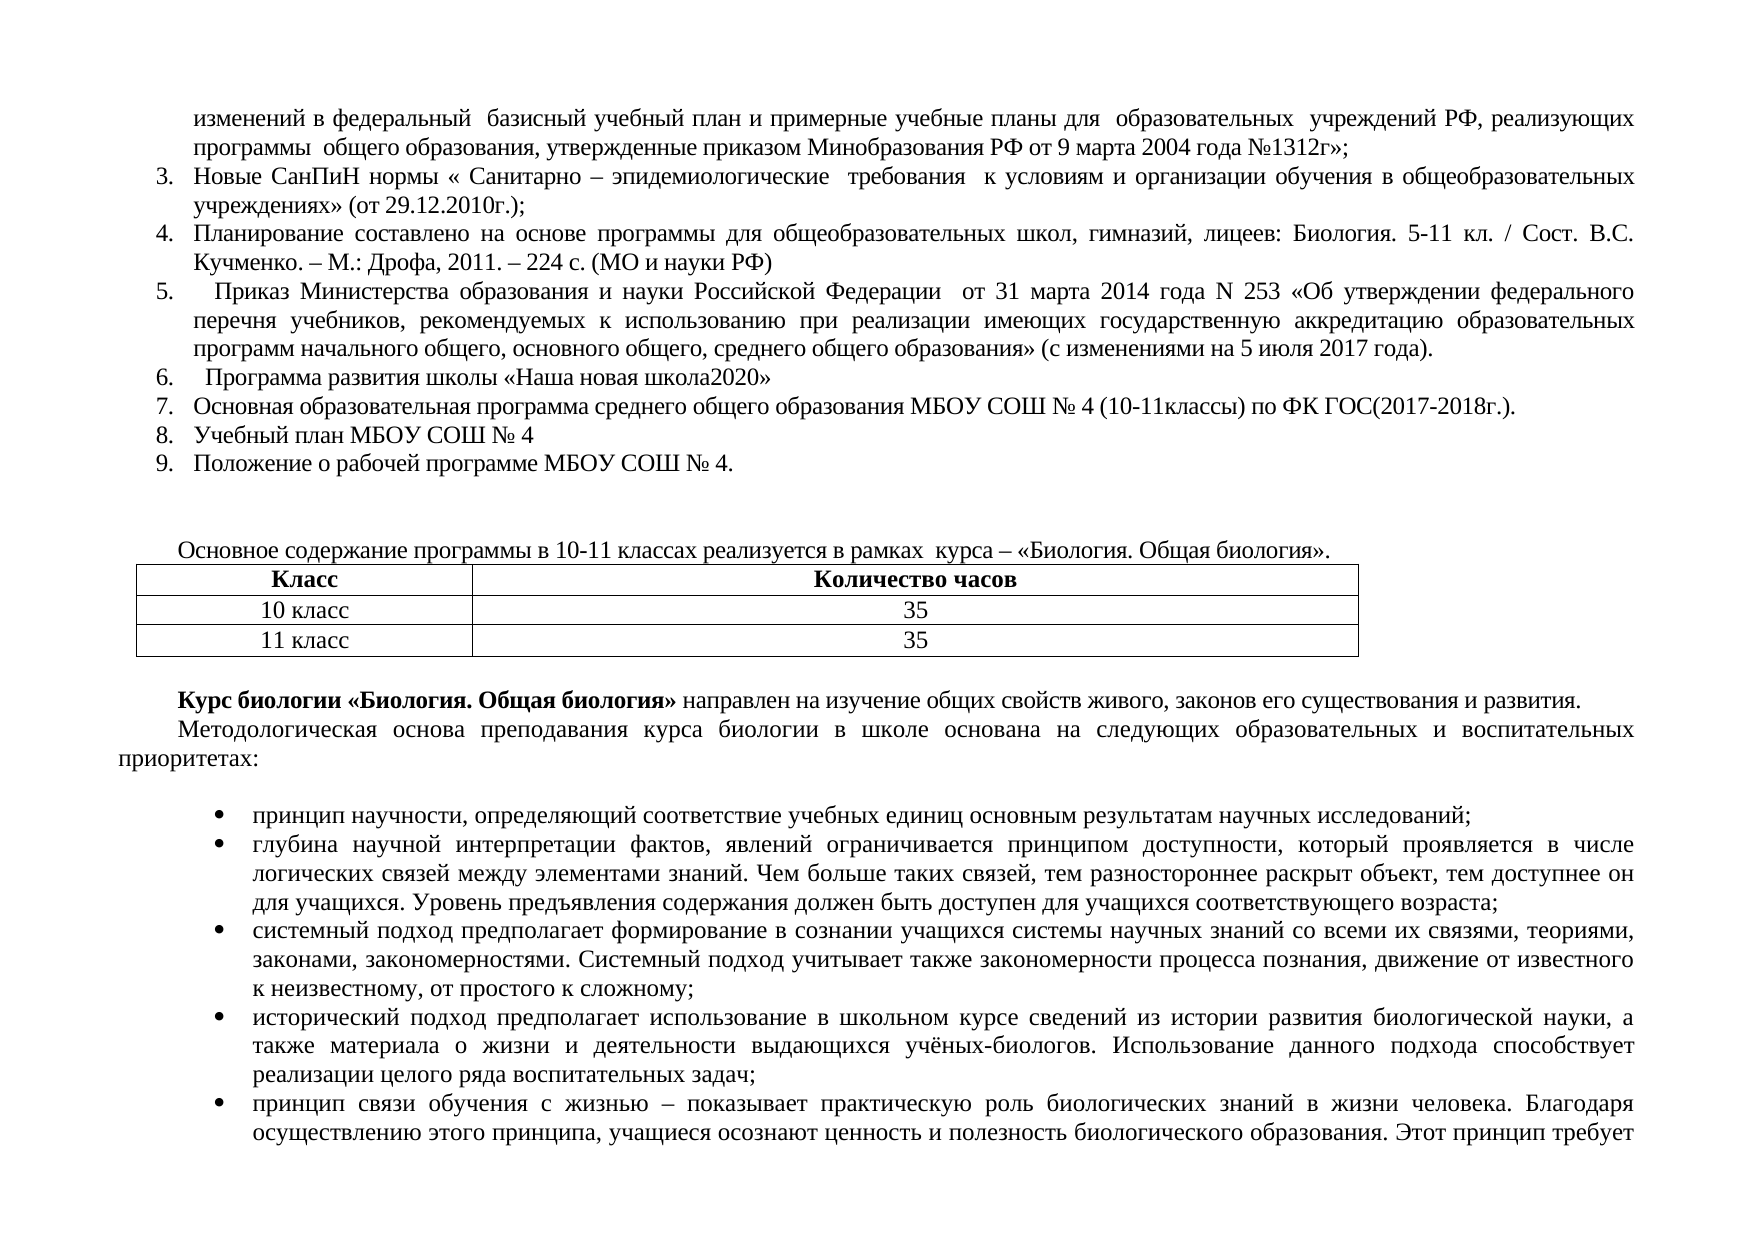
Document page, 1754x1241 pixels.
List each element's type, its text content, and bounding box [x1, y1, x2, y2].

list исторический подход предполагает использование в школьном курсе сведений из истории развития биологической науки, а также материала о жизни и деятельности выдающихся учёных-биологов. Использование данного подхода способствует реализации целого ряда воспитательных задач; [215, 1002, 1636, 1088]
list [215, 1088, 1636, 1145]
list Основная образовательная программа среднего общего образования МБОУ СОШ № 4 (10-11классы) по ФК ГОС(2017-2018г.). [156, 391, 1636, 420]
list системный подход предполагает формирование в сознании учащихся системы научных знаний со всеми их связями, теориями, законами, закономерностями. Системный подход учитывает также закономерности процесса познания, движение от известного к неизвестному, от простого к сложному; [215, 915, 1636, 1002]
table_cell 11 класс [137, 625, 472, 656]
text Основное содержание программы в 10-11 классах реализуется в рамках курса – «Биология. Общая биология». [118, 535, 1636, 563]
list Программа развития школы «Наша новая школа2020» [156, 362, 1636, 391]
list Приказ Министерства образования и науки Российской Федерации от 31 марта 2014 года N 253 «Об утверждении федерального перечня учебников, рекомендуемых к использованию при реализации имеющих государственную аккредитацию образовательных программ начального общего, основного общего, среднего общего образования» (с изменениями на 5 июля 2017 года). [156, 276, 1636, 362]
list глубина научной интерпретации фактов, явлений ограничивается принципом доступности, который проявляется в числе логических связей между элементами знаний. Чем больше таких связей, тем разностороннее раскрыт объект, тем доступнее он для учащихся. Уровень предъявления содержания должен быть доступен для учащихся соответствующего возраста; [215, 829, 1636, 915]
list принцип научности, определяющий соответствие учебных единиц основным результатам научных исследований; [215, 800, 1636, 829]
text Курс биологии «Биология. Общая биология» направлен на изучение общих свойств живого, законов его существования и развития. [118, 685, 1636, 714]
list Новые СанПиН нормы « Санитарно – эпидемиологические требования к условиям и организации обучения в общеобразовательных учреждениях» (от 29.12.2010г.); [156, 161, 1636, 218]
table_cell 35 [473, 625, 1358, 656]
table_header Количество часов [473, 565, 1358, 594]
text Методологическая основа преподавания курса биологии в школе основана на следующих образовательных и воспитательных приоритетах: [118, 714, 1636, 772]
list Планирование составлено на основе программы для общеобразовательных школ, гимназий, лицеев: Биология. 5-11 кл. / Сост. В.С. Кучменко. – М.: Дрофа, 2011. – 224 с. (МО и науки РФ) [156, 218, 1636, 276]
table_cell 35 [473, 596, 1358, 624]
table_header Класс [137, 565, 472, 594]
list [156, 103, 1636, 161]
list Положение о рабочей программе МБОУ СОШ № 4. [156, 448, 1636, 477]
list Учебный план МБОУ СОШ № 4 [156, 420, 1636, 448]
table_cell 10 класс [137, 596, 472, 624]
